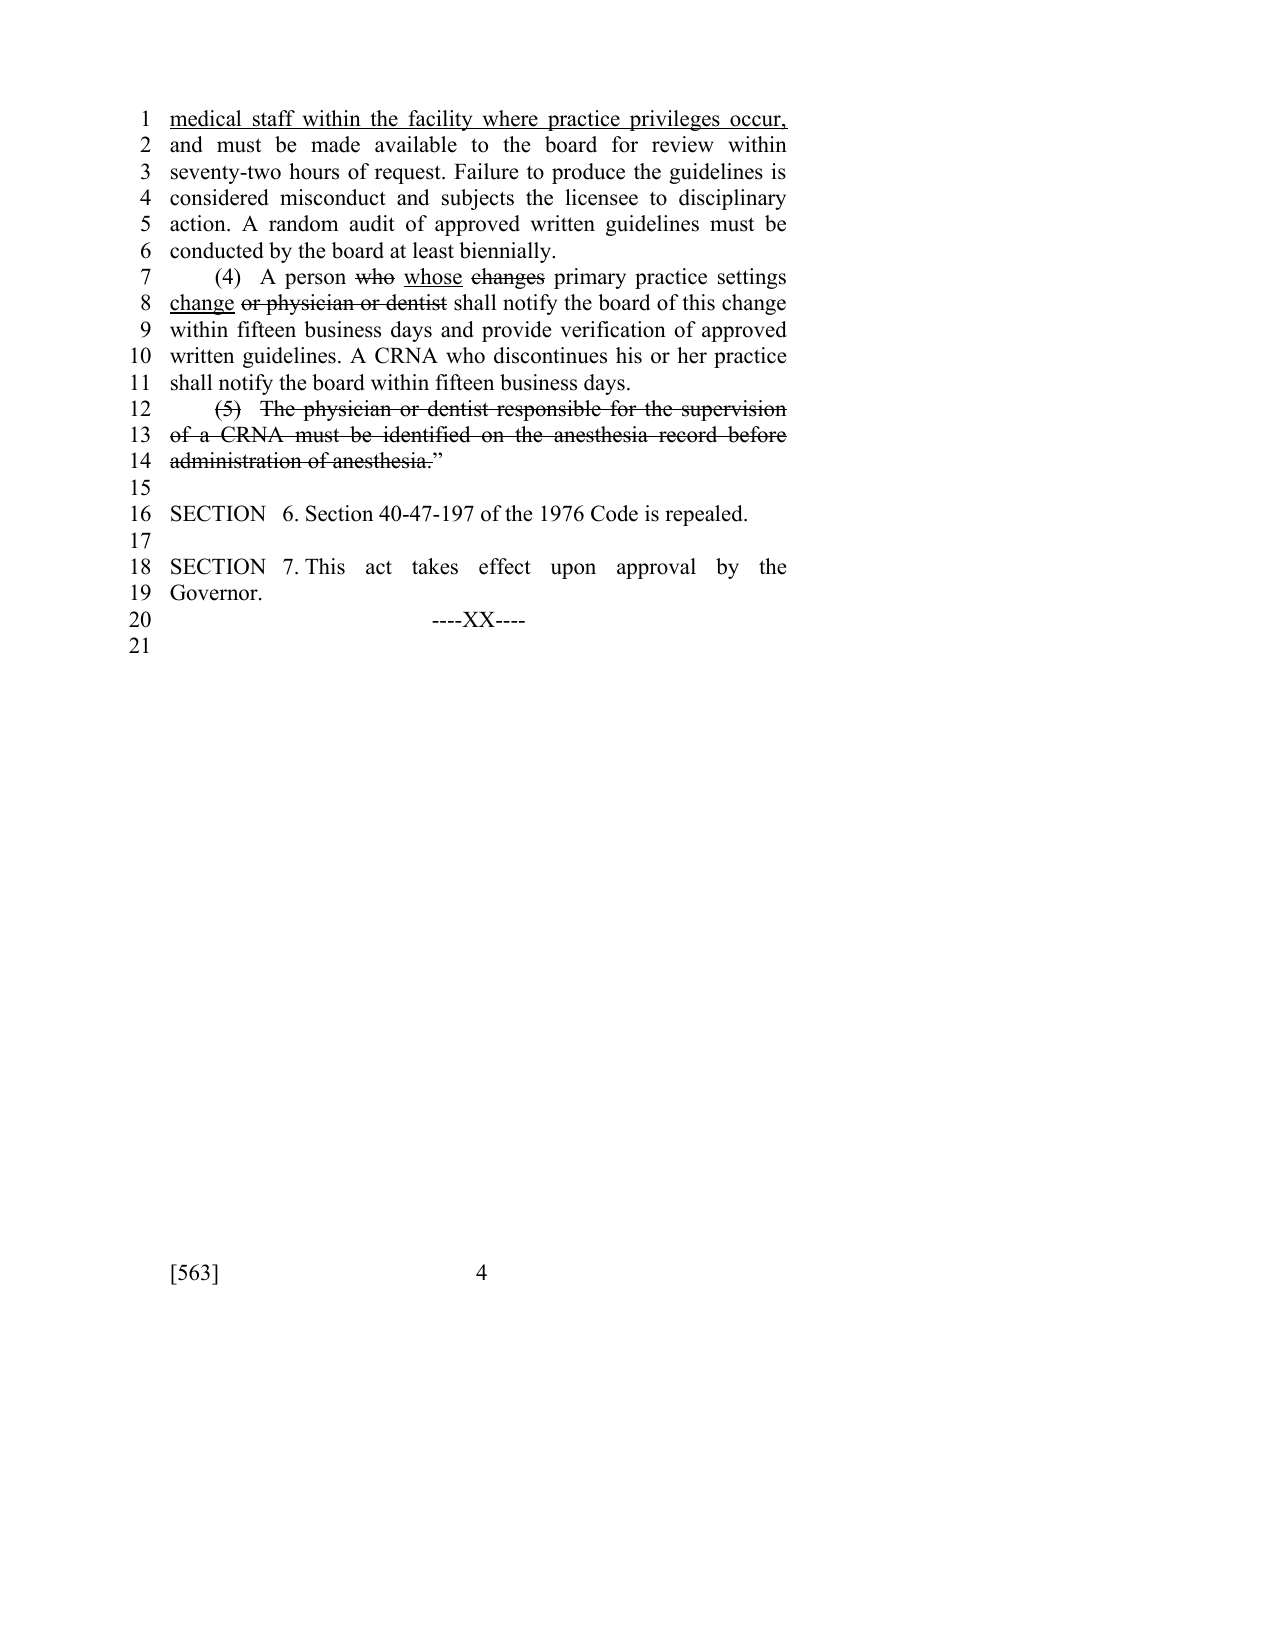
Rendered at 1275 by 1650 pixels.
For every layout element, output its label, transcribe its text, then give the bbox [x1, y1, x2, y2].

text SECTION 7. This act takes effect upon approval by the Governor. [169, 553, 787, 606]
text (4) A person who whose changes primary practice settings change or physician or dentist shall notify the board of this change within fifteen business days and provide verification of approved written guidelines. A CRNA who discontinues his or her practice shall notify the board within fifteen business days. [169, 263, 787, 395]
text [169, 129, 787, 263]
text (5) The physician or dentist responsible for the supervision of a CRNA must be identified on the anesthesia record before administration of anesthesia.” [169, 395, 787, 436]
text ----XX---- [169, 606, 787, 632]
text (5) The physician or dentist responsible for the supervision of a CRNA must be identified on the anesthesia record before administration of anesthesia.” [169, 437, 787, 474]
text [169, 105, 787, 128]
text SECTION 6. Section 40-47-197 of the 1976 Code is repealed. [169, 500, 787, 527]
